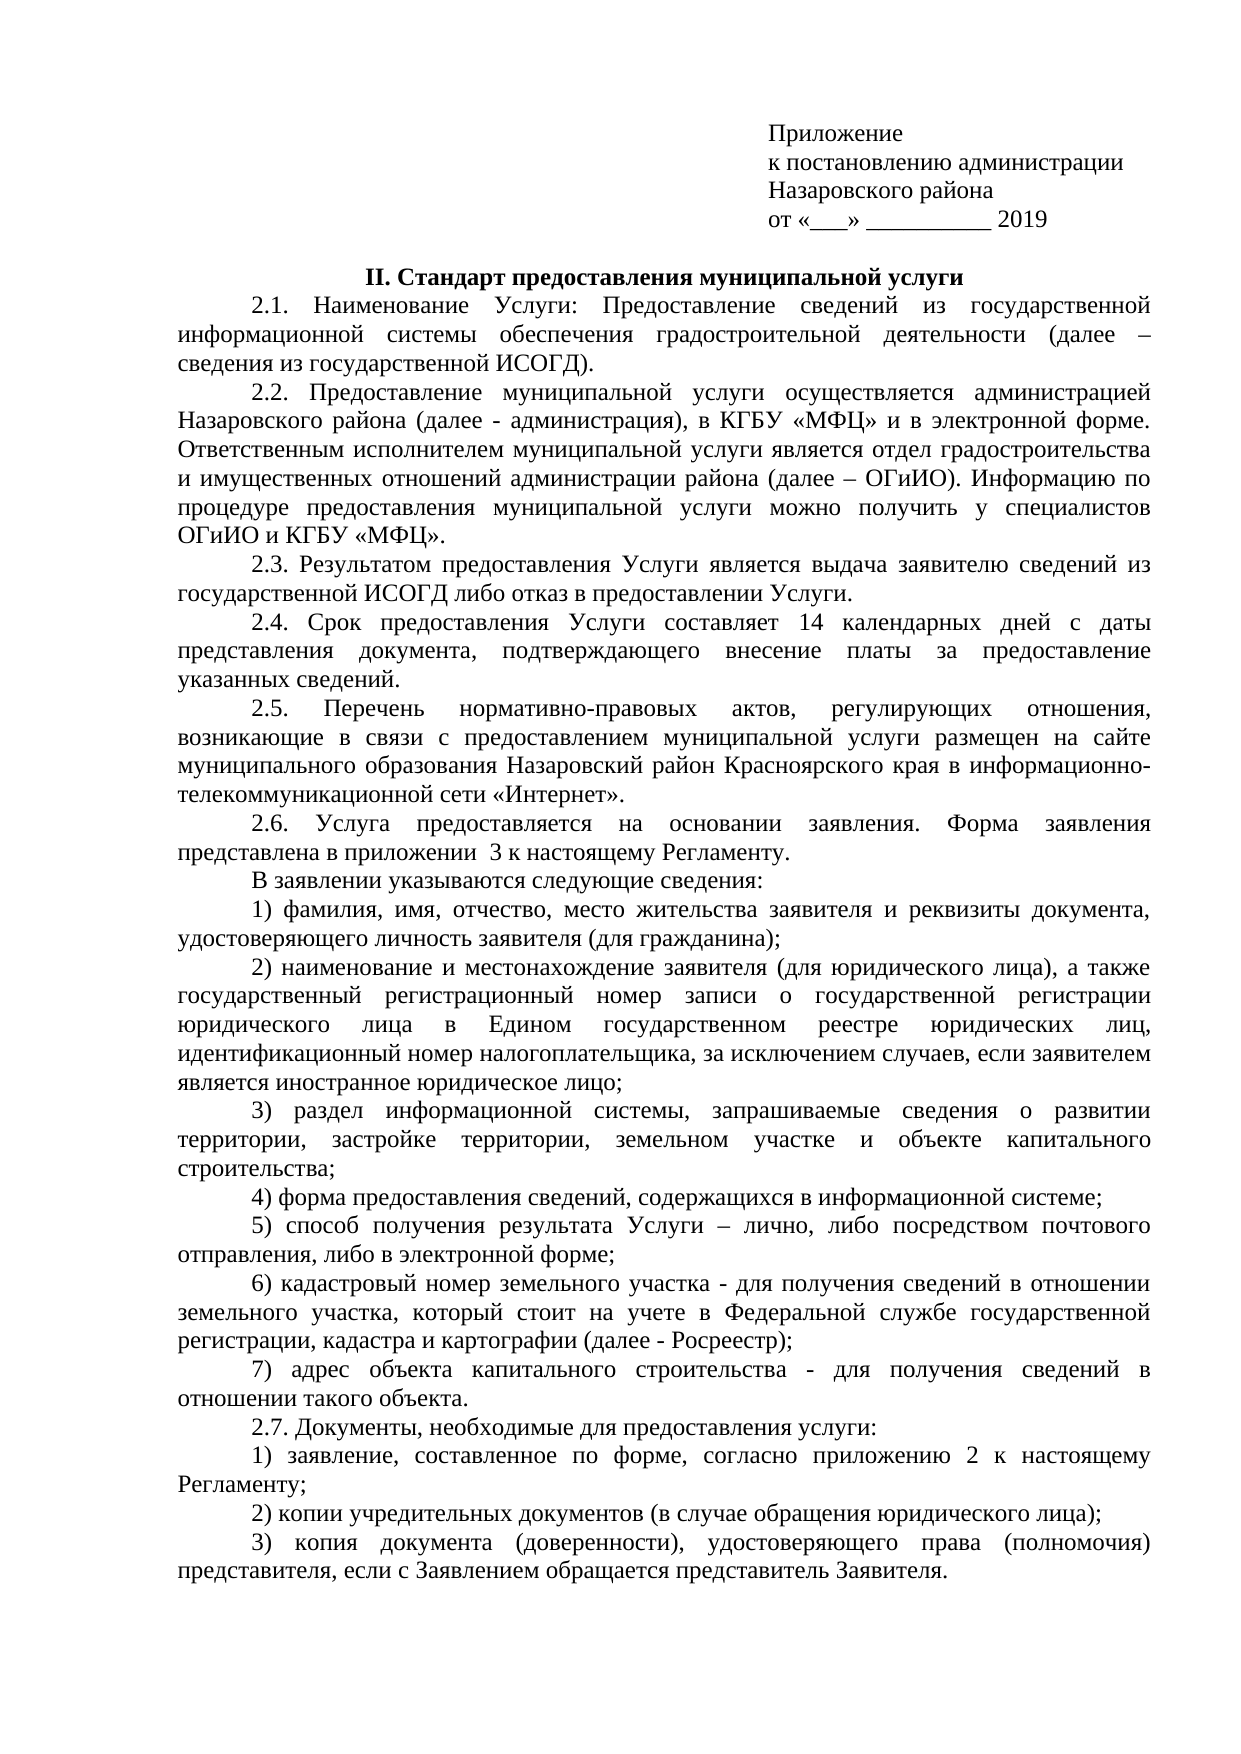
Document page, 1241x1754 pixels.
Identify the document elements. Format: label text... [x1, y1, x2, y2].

text 2.5. Перечень нормативно-правовых актов, регулирующих отношения, возникающие в связи с предоставлением муниципальной услуги размещен на сайте муниципального образования Назаровский район Красноярского края в информационно-телекоммуникационной сети «Интернет». [177, 693, 1152, 808]
text В заявлении указываются следующие сведения: [177, 866, 1152, 894]
text 6) кадастровый номер земельного участка - для получения сведений в отношении земельного участка, который стоит на учете в Федеральной службе государственной регистрации, кадастра и картографии (далее - Росреестр); [177, 1268, 1152, 1354]
text 1) фамилия, имя, отчество, место жительства заявителя и реквизиты документа, удостоверяющего личность заявителя (для гражданина); [177, 894, 1152, 952]
text 2.3. Результатом предоставления Услуги является выдача заявителю сведений из государственной ИСОГД либо отказ в предоставлении Услуги. [177, 549, 1152, 607]
text II. Стандарт предоставления муниципальной услуги [177, 262, 1152, 291]
text 3) копия документа (доверенности), удостоверяющего права (полномочия) представителя, если с Заявлением обращается представитель Заявителя. [177, 1527, 1152, 1584]
text к постановлению администрации Назаровского района [768, 147, 1152, 204]
text Приложение [768, 118, 1152, 147]
text 2) наименование и местонахождение заявителя (для юридического лица), а также государственный регистрационный номер записи о государственной регистрации юридического лица в Едином государственном реестре юридических лиц, идентификационный номер налогоплательщика, за исключением случаев, если заявителем является иностранное юридическое лицо; [177, 952, 1152, 1096]
text 2) копии учредительных документов (в случае обращения юридического лица); [177, 1498, 1152, 1527]
text 2.6. Услуга предоставляется на основании заявления. Форма заявления представлена в приложении 3 к настоящему Регламенту. [177, 808, 1152, 866]
text 5) способ получения результата Услуги – лично, либо посредством почтового отправления, либо в электронной форме; [177, 1211, 1152, 1268]
text 2.4. Срок предоставления Услуги составляет 14 календарных дней с даты представления документа, подтверждающего внесение платы за предоставление указанных сведений. [177, 607, 1152, 693]
text от «___» __________ 2019 [768, 204, 1152, 233]
text 1) заявление, составленное по форме, согласно приложению 2 к настоящему Регламенту; [177, 1441, 1152, 1498]
text 4) форма предоставления сведений, содержащихся в информационной системе; [177, 1182, 1152, 1211]
text 2.1. Наименование Услуги: Предоставление сведений из государственной информационной системы обеспечения градостроительной деятельности (далее – сведения из государственной ИСОГД). [177, 291, 1152, 377]
text 2.7. Документы, необходимые для предоставления услуги: [177, 1412, 1152, 1441]
text 2.2. Предоставление муниципальной услуги осуществляется администрацией Назаровского района (далее - администрация), в КГБУ «МФЦ» и в электронной форме. Ответственным исполнителем муниципальной услуги является отдел градостроительства и имущественных отношений администрации района (далее – ОГиИО). Информацию по процедуре предоставления муниципальной услуги можно получить у специалистов ОГиИО и КГБУ «МФЦ». [177, 377, 1152, 549]
text 7) адрес объекта капитального строительства - для получения сведений в отношении такого объекта. [177, 1354, 1152, 1412]
text 3) раздел информационной системы, запрашиваемые сведения о развитии территории, застройке территории, земельном участке и объекте капитального строительства; [177, 1096, 1152, 1182]
